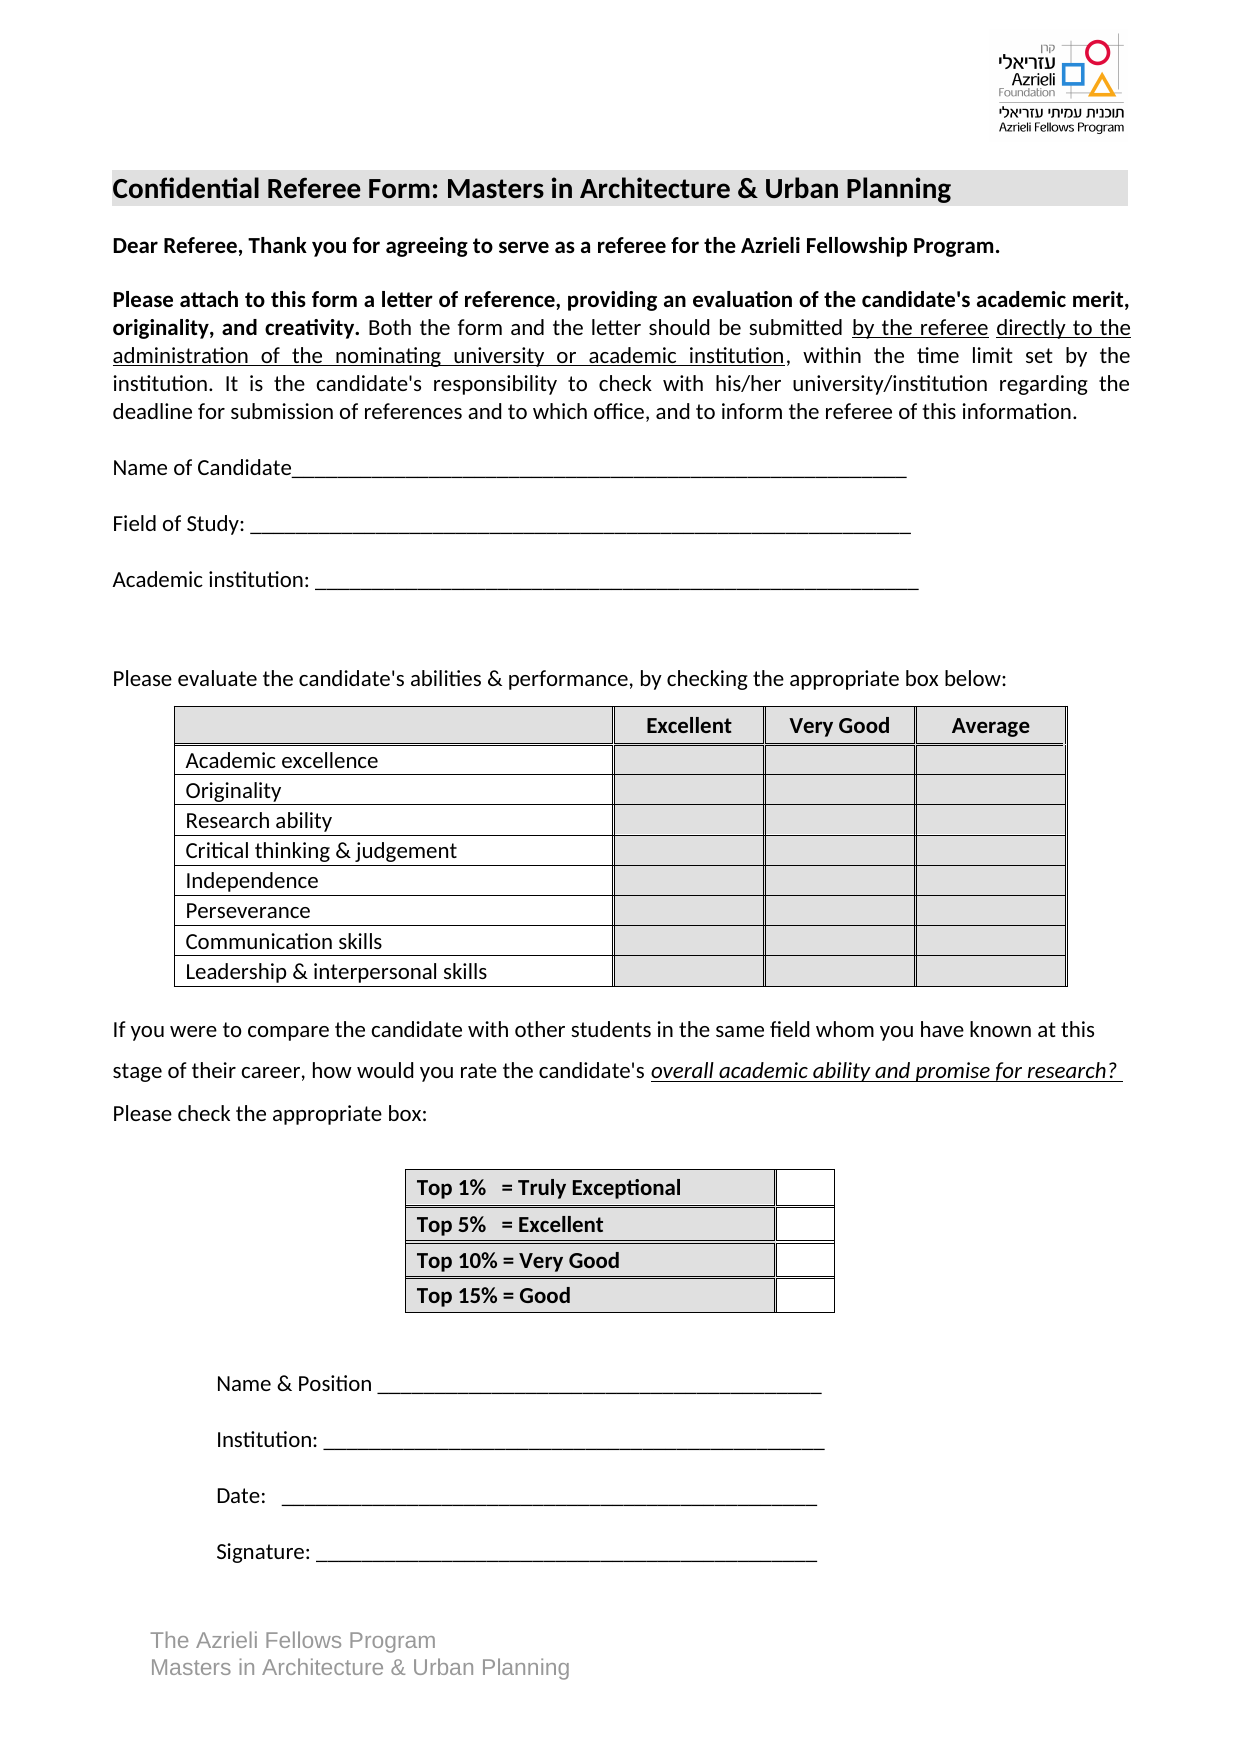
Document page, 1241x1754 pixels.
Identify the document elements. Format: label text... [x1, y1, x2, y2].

table_cell Perseverance [175, 896, 612, 925]
table_cell [615, 866, 763, 895]
table_header [777, 1170, 834, 1204]
table_header Top 1% = Truly Exceptional [406, 1170, 774, 1204]
table_cell [777, 1208, 834, 1240]
table_cell Communication skills [175, 926, 612, 955]
table_header Average [917, 707, 1065, 743]
table_cell [766, 836, 914, 865]
table_header Excellent [615, 707, 763, 743]
table_cell [766, 896, 914, 925]
table_cell [615, 896, 763, 925]
table_cell [615, 746, 763, 774]
table_cell [917, 896, 1065, 925]
table_cell [766, 805, 914, 834]
table_cell [766, 926, 914, 955]
text Academic institution: _____________________________________________________ [112, 566, 1128, 594]
text Please attach to this form a letter of reference, providing an evaluation of the candidate's academic merit, originality, and creativity. Both the form and the letter should be submitted by the referee directly to the administration of the nominating university or academic institution, within the time limit set by the institution. It is the candidate's responsibility to check with his/her university/institution regarding the deadline for submission of references and to which office, and to inform the referee of this information. [112, 285, 1131, 425]
table_cell Top 5% = Excellent [406, 1208, 774, 1240]
table_cell [615, 926, 763, 955]
text Name of Candidate______________________________________________________ [112, 453, 1128, 482]
table_cell [917, 926, 1065, 955]
table_cell [766, 956, 914, 986]
table_cell Originality [175, 775, 612, 804]
table_cell [615, 956, 763, 986]
table_cell [917, 805, 1065, 834]
table_cell Academic excellence [175, 746, 612, 774]
table_cell Leadership & interpersonal skills [175, 956, 612, 986]
text Institution: ____________________________________________ [216, 1425, 1128, 1453]
table_cell [777, 1244, 834, 1276]
table_cell [615, 836, 763, 865]
table_cell Independence [175, 866, 612, 895]
picture [988, 29, 1128, 142]
table_header Very Good [766, 707, 914, 743]
table_cell Critical thinking & judgement [175, 836, 612, 865]
table_cell [766, 866, 914, 895]
table_cell [917, 956, 1065, 986]
text Signature: ____________________________________________ [216, 1537, 1128, 1565]
table_cell [917, 836, 1065, 865]
text Confidential Referee Form: Masters in Architecture & Urban Planning [112, 170, 1128, 206]
table_cell [777, 1279, 834, 1312]
table_cell [615, 805, 763, 834]
text If you were to compare the candidate with other students in the same field whom you have known at this stage of their career, how would you rate the candidate's overall academic ability and promise for research? Please check the appropriate box: [112, 1015, 1128, 1127]
text Dear Referee, Thank you for agreeing to serve as a referee for the Azrieli Fellowship Program. [112, 231, 1131, 260]
table_cell [915, 743, 1066, 774]
table_cell Research ability [175, 805, 612, 834]
table_cell [615, 775, 763, 804]
table_cell Top 10% = Very Good [406, 1244, 774, 1276]
table_header [175, 707, 612, 743]
table_cell [917, 866, 1065, 895]
text Name & Position _______________________________________ [216, 1369, 1128, 1397]
table_cell Top 15% = Good [406, 1279, 774, 1312]
text Field of Study: __________________________________________________________ [112, 509, 1128, 538]
table_cell [766, 746, 914, 774]
text Date: _______________________________________________ [216, 1481, 1128, 1509]
table_cell [917, 775, 1065, 804]
table_cell [766, 775, 914, 804]
text Please evaluate the candidate's abilities & performance, by checking the appropriate box below: [112, 664, 1128, 692]
